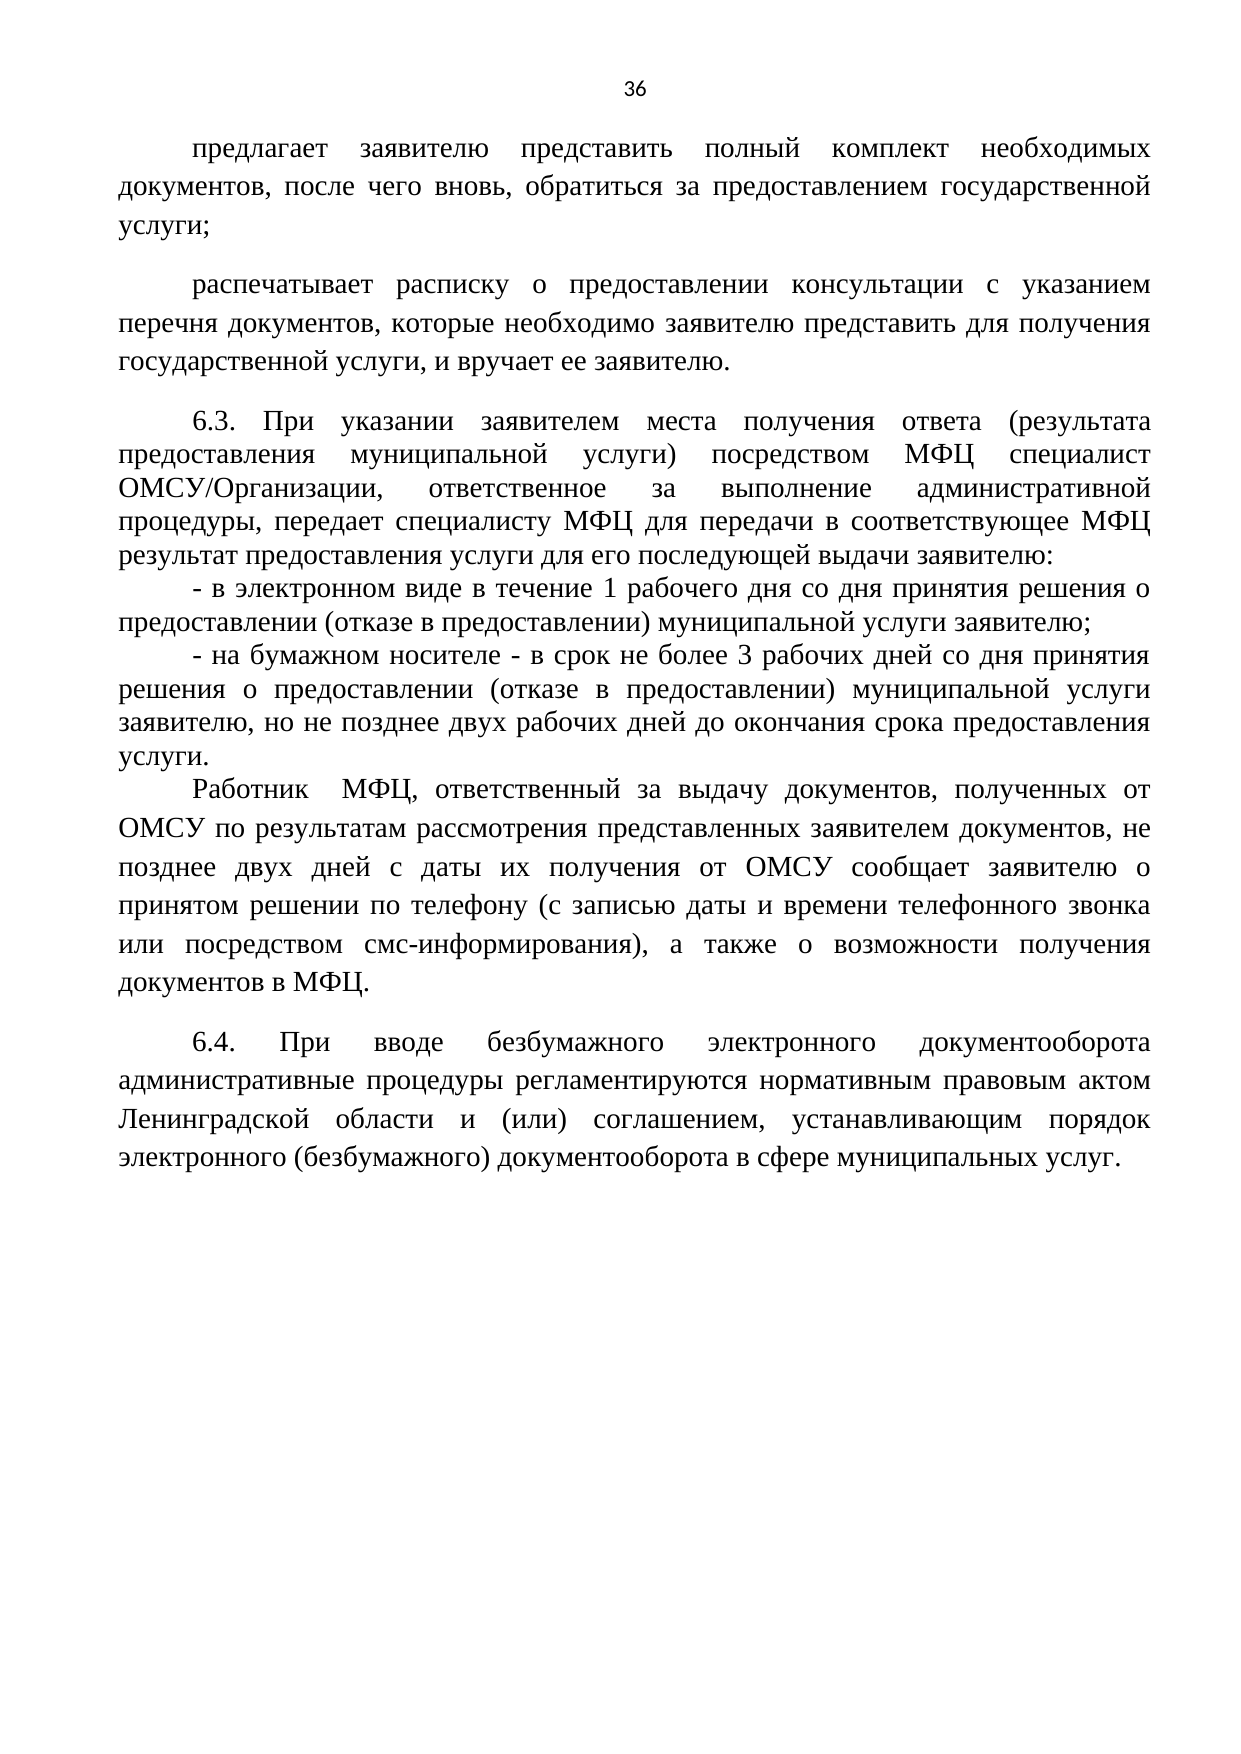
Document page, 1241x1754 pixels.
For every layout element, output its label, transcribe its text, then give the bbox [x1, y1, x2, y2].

text - в электронном виде в течение 1 рабочего дня со дня принятия решения о предоставлении (отказе в предоставлении) муниципальной услуги заявителю; [118, 570, 1152, 637]
text - на бумажном носителе - в срок не более 3 рабочих дней со дня принятия решения о предоставлении (отказе в предоставлении) муниципальной услуги заявителю, но не позднее двух рабочих дней до окончания срока предоставления услуги. [118, 637, 1152, 772]
text 6.3. При указании заявителем места получения ответа (результата предоставления муниципальной услуги) посредством МФЦ специалист ОМСУ/Организации, ответственное за выполнение административной процедуры, передает специалисту МФЦ для передачи в соответствующее МФЦ результат предоставления услуги для его последующей выдачи заявителю: [118, 403, 1152, 570]
text распечатывает расписку о предоставлении консультации с указанием перечня документов, которые необходимо заявителю представить для получения государственной услуги, и вручает ее заявителю. [118, 266, 1152, 377]
text предлагает заявителю представить полный комплект необходимых документов, после чего вновь, обратиться за предоставлением государственной услуги; [118, 130, 1152, 240]
text Работник МФЦ, ответственный за выдачу документов, полученных от ОМСУ по результатам рассмотрения представленных заявителем документов, не позднее двух дней с даты их получения от ОМСУ сообщает заявителю о принятом решении по телефону (с записью даты и времени телефонного звонка или посредством смс-информирования), а также о возможности получения документов в МФЦ. [118, 772, 1152, 998]
text 6.4. При вводе безбумажного электронного документооборота административные процедуры регламентируются нормативным правовым актом Ленинградской области и (или) соглашением, устанавливающим порядок электронного (безбумажного) документооборота в сфере муниципальных услуг. [118, 1024, 1152, 1173]
